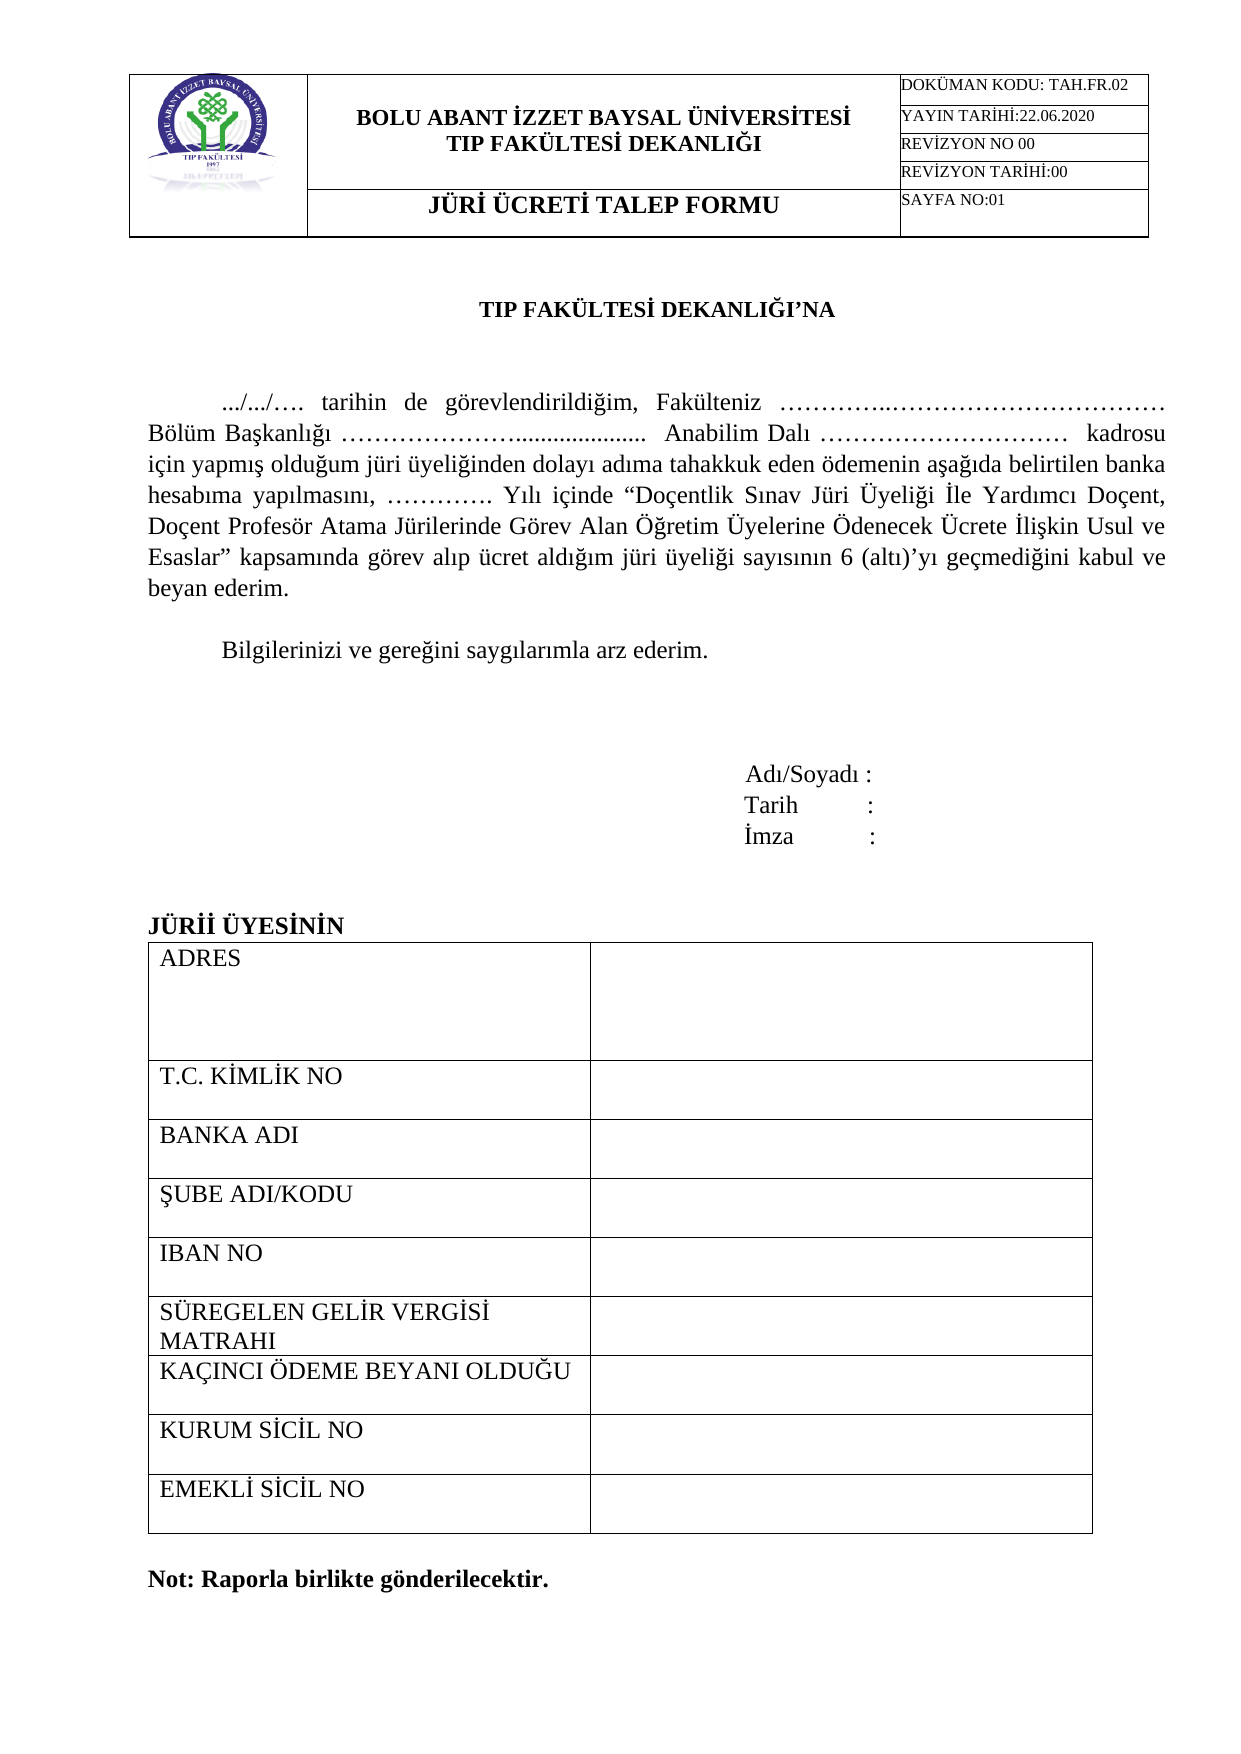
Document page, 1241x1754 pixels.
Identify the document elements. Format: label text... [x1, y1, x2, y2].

table_cell SÜREGELEN GELİR VERGİSİ MATRAHI [149, 1297, 590, 1355]
text TIP FAKÜLTESİ DEKANLIĞI’NA [148, 266, 1167, 323]
picture [146, 75, 278, 194]
text JÜRİİ ÜYESİNİN [148, 911, 1167, 939]
table_cell [591, 1061, 1092, 1119]
table_cell [591, 1120, 1092, 1178]
table_cell [591, 1238, 1092, 1296]
table_header ADRES [149, 943, 590, 1060]
table_cell [591, 1179, 1092, 1237]
table_cell BANKA ADI [149, 1120, 590, 1178]
table_cell ŞUBE ADI/KODU [149, 1179, 590, 1237]
table_cell IBAN NO [149, 1238, 590, 1296]
table_cell [591, 1356, 1092, 1414]
text Tarih : [148, 790, 1167, 818]
text Bilgilerinizi ve gereğini saygılarımla arz ederim. [148, 635, 1167, 664]
table_cell [591, 1475, 1092, 1532]
table_cell KURUM SİCİL NO [149, 1415, 590, 1473]
text Adı/Soyadı : [148, 759, 1167, 787]
table_cell [591, 1297, 1092, 1355]
table_cell KAÇINCI ÖDEME BEYANI OLDUĞU [149, 1356, 590, 1414]
table_header [591, 943, 1092, 1060]
text Not: Raporla birlikte gönderilecektir. [148, 1564, 1167, 1593]
text .../.../…. tarihin de görevlendirildiğim, Fakülteniz …………..…………………………… Bölüm Başkanlığı …………………..................... Anabilim Dalı ………………………… kadrosu için yapmış olduğum jüri üyeliğinden dolayı adıma tahakkuk eden ödemenin aşağıda belirtilen banka hesabıma yapılmasını, …………. Yılı içinde “Doçentlik Sınav Jüri Üyeliği İle Yardımcı Doçent, Doçent Profesör Atama Jürilerinde Görev Alan Öğretim Üyelerine Ödenecek Ücrete İlişkin Usul ve Esaslar” kapsamında görev alıp ücret aldığım jüri üyeliği sayısının 6 (altı)’yı geçmediğini kabul ve beyan ederim. [148, 387, 1167, 602]
table_cell T.C. KİMLİK NO [149, 1061, 590, 1119]
table_cell [591, 1415, 1092, 1473]
table_cell EMEKLİ SİCİL NO [149, 1475, 590, 1532]
text İmza : [148, 821, 1167, 849]
